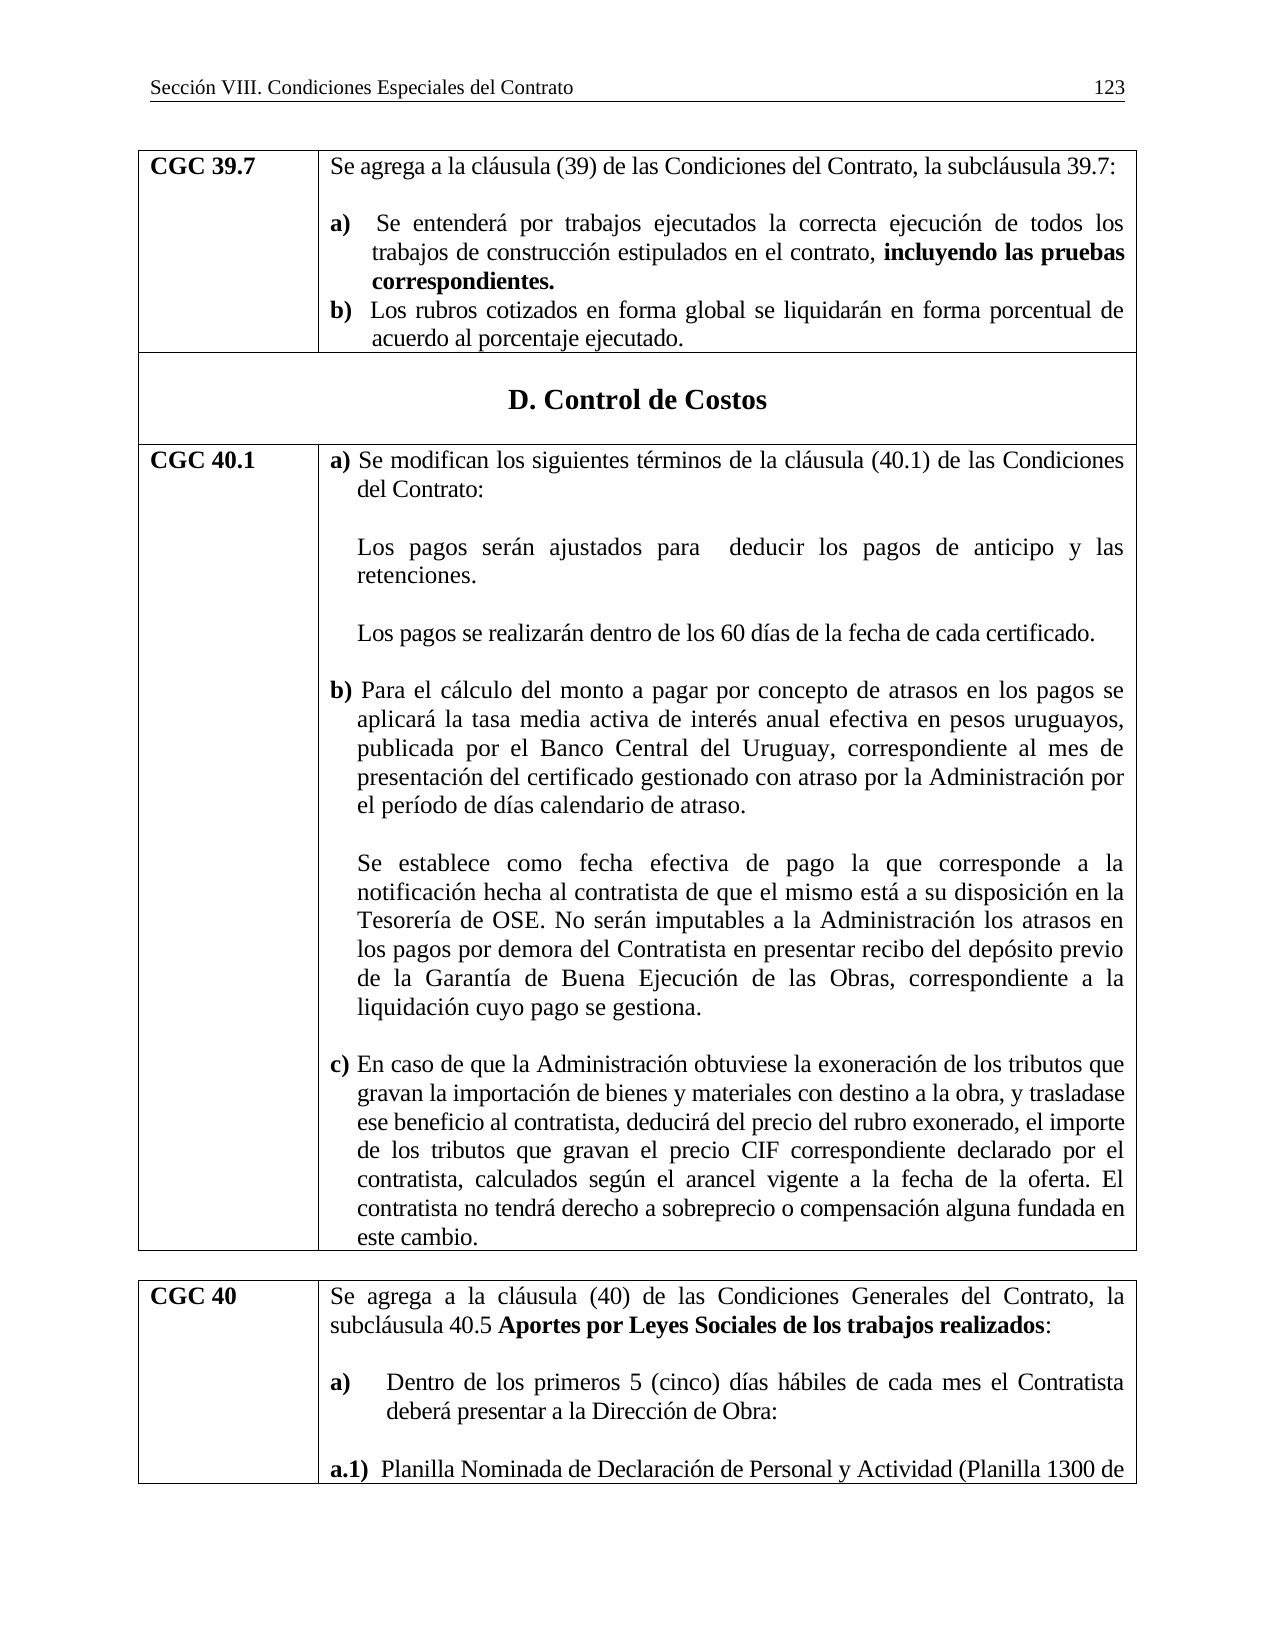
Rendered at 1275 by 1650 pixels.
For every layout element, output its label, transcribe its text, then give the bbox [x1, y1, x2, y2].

table_cell CGC 40.1 [139, 445, 318, 1250]
table_cell a) Se modifican los siguientes términos de la cláusula (40.1) de las Condiciones del Contrato: Los pagos serán ajustados para deducir los pagos de anticipo y las retenciones. Los pagos se realizarán dentro de los 60 días de la fecha de cada certificado. b) Para el cálculo del monto a pagar por concepto de atrasos en los pagos se aplicará la tasa media activa de interés anual efectiva en pesos uruguayos, publicada por el Banco Central del Uruguay, correspondiente al mes de presentación del certificado gestionado con atraso por por el período de días calendario de atraso. Se establece como fecha efectiva de pago la que corresponde a la notificación hecha al contratista de que el mismo está a su disposición en de OSE. No serán imputables a los atrasos en los pagos por demora del Contratista en presentar recibo del depósito previo de de Buena Ejecución de las Obras, correspondiente a la liquidación cuyo pago se gestiona. c) En caso de que obtuviese la exoneración de los tributos que gravan la importación de bienes y materiales con destino a la obra, y trasladase ese beneficio al contratista, deducirá del precio del rubro exonerado, el importe de los tributos que gravan el precio CIF correspondiente declarado por el contratista, calculados según el arancel vigente a la fecha de la oferta. El contratista no tendrá derecho a sobreprecio o compensación alguna fundada en este cambio. [319, 445, 1136, 1250]
table_cell CGC 39.7 [139, 151, 318, 352]
table_cell D. Control de Costos [139, 353, 1136, 444]
table_cell Se agrega a la cláusula (39) de las Condiciones del Contrato, la subcláusula 39.7: a) Se entenderá por trabajos ejecutados la correcta ejecución de todos los trabajos de construcción estipulados en el contrato, incluyendo las pruebas correspondientes. b) Los rubros cotizados en forma global se liquidarán en forma porcentual de acuerdo al porcentaje ejecutado. [319, 151, 1136, 352]
table_header CGC 40 [139, 1281, 318, 1482]
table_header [319, 1281, 1136, 1482]
